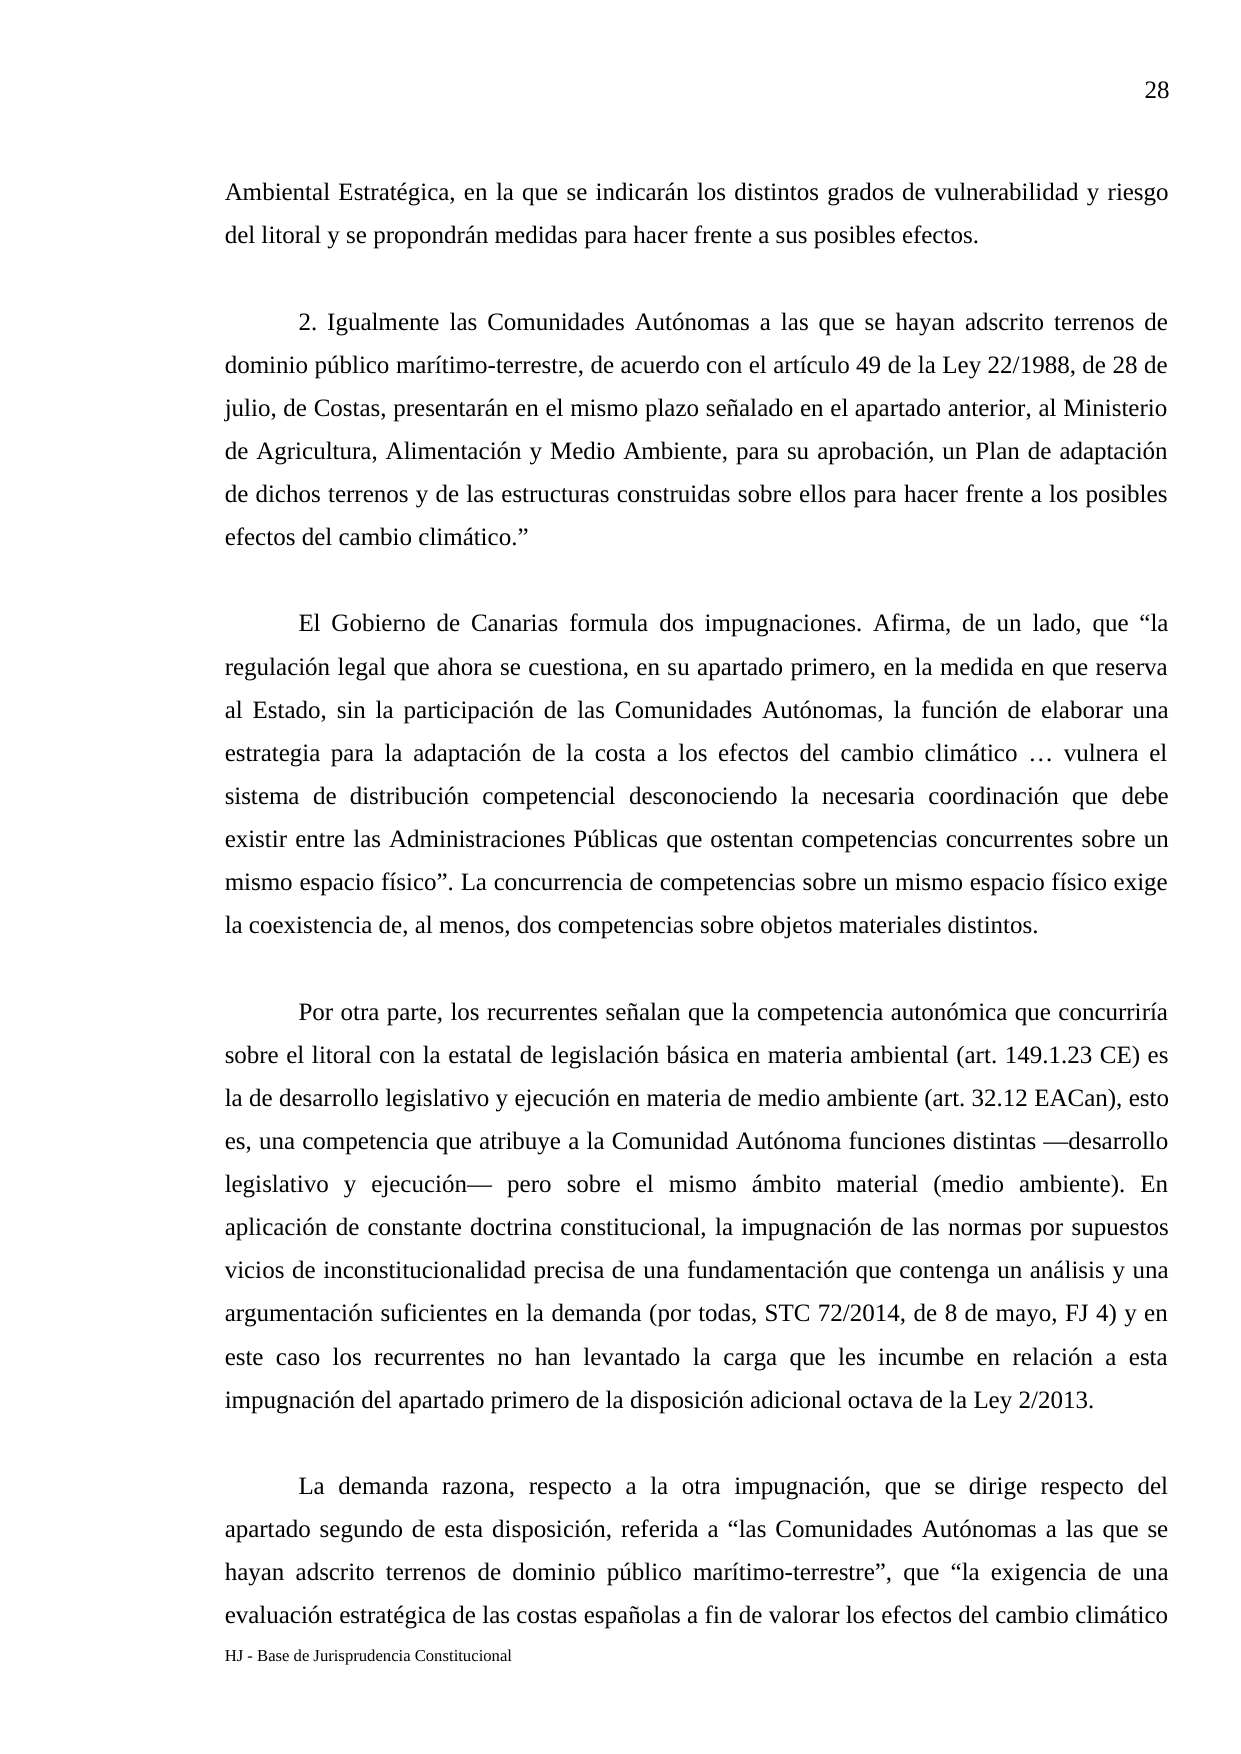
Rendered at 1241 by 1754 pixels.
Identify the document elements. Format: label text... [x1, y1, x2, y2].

text El Gobierno de Canarias formula dos impugnaciones. Afirma, de un lado, que “la regulación legal que ahora se cuestiona, en su apartado primero, en la medida en que reserva al Estado, sin la participación de las Comunidades Autónomas, la función de elaborar una estrategia para la adaptación de la costa a los efectos del cambio climático … vulnera el sistema de distribución competencial desconociendo la necesaria coordinación que debe existir entre las Administraciones Públicas que ostentan competencias concurrentes sobre un mismo espacio físico”. La concurrencia de competencias sobre un mismo espacio físico exige la coexistencia de, al menos, dos competencias sobre objetos materiales distintos. [224, 608, 1169, 939]
text Por otra parte, los recurrentes señalan que la competencia autonómica que concurriría sobre el litoral con la estatal de legislación básica en materia ambiental (art. 149.1.23 CE) es la de desarrollo legislativo y ejecución en materia de medio ambiente (art. 32.12 EACan), esto es, una competencia que atribuye a la Comunidad Autónoma funciones distintas —desarrollo legislativo y ejecución— pero sobre el mismo ámbito material (medio ambiente). En aplicación de constante doctrina constitucional, la impugnación de las normas por supuestos vicios de inconstitucionalidad precisa de una fundamentación que contenga un análisis y una argumentación suficientes en la demanda (por todas, STC 72/2014, de 8 de mayo, FJ 4) y en este caso los recurrentes no han levantado la carga que les incumbe en relación a esta impugnación del apartado primero de la disposición adicional octava de la Ley 2/2013. [224, 997, 1169, 1413]
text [224, 177, 1169, 249]
text 2. Igualmente las Comunidades Autónomas a las que se hayan adscrito terrenos de dominio público marítimo-terrestre, de acuerdo con el artículo 49 de la Ley 22/1988, de 28 de julio, de Costas, presentarán en el mismo plazo señalado en el apartado anterior, al Ministerio de Agricultura, Alimentación y Medio Ambiente, para su aprobación, un Plan de adaptación de dichos terrenos y de las estructuras construidas sobre ellos para hacer frente a los posibles efectos del cambio climático.” [224, 307, 1169, 551]
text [224, 1471, 1169, 1629]
